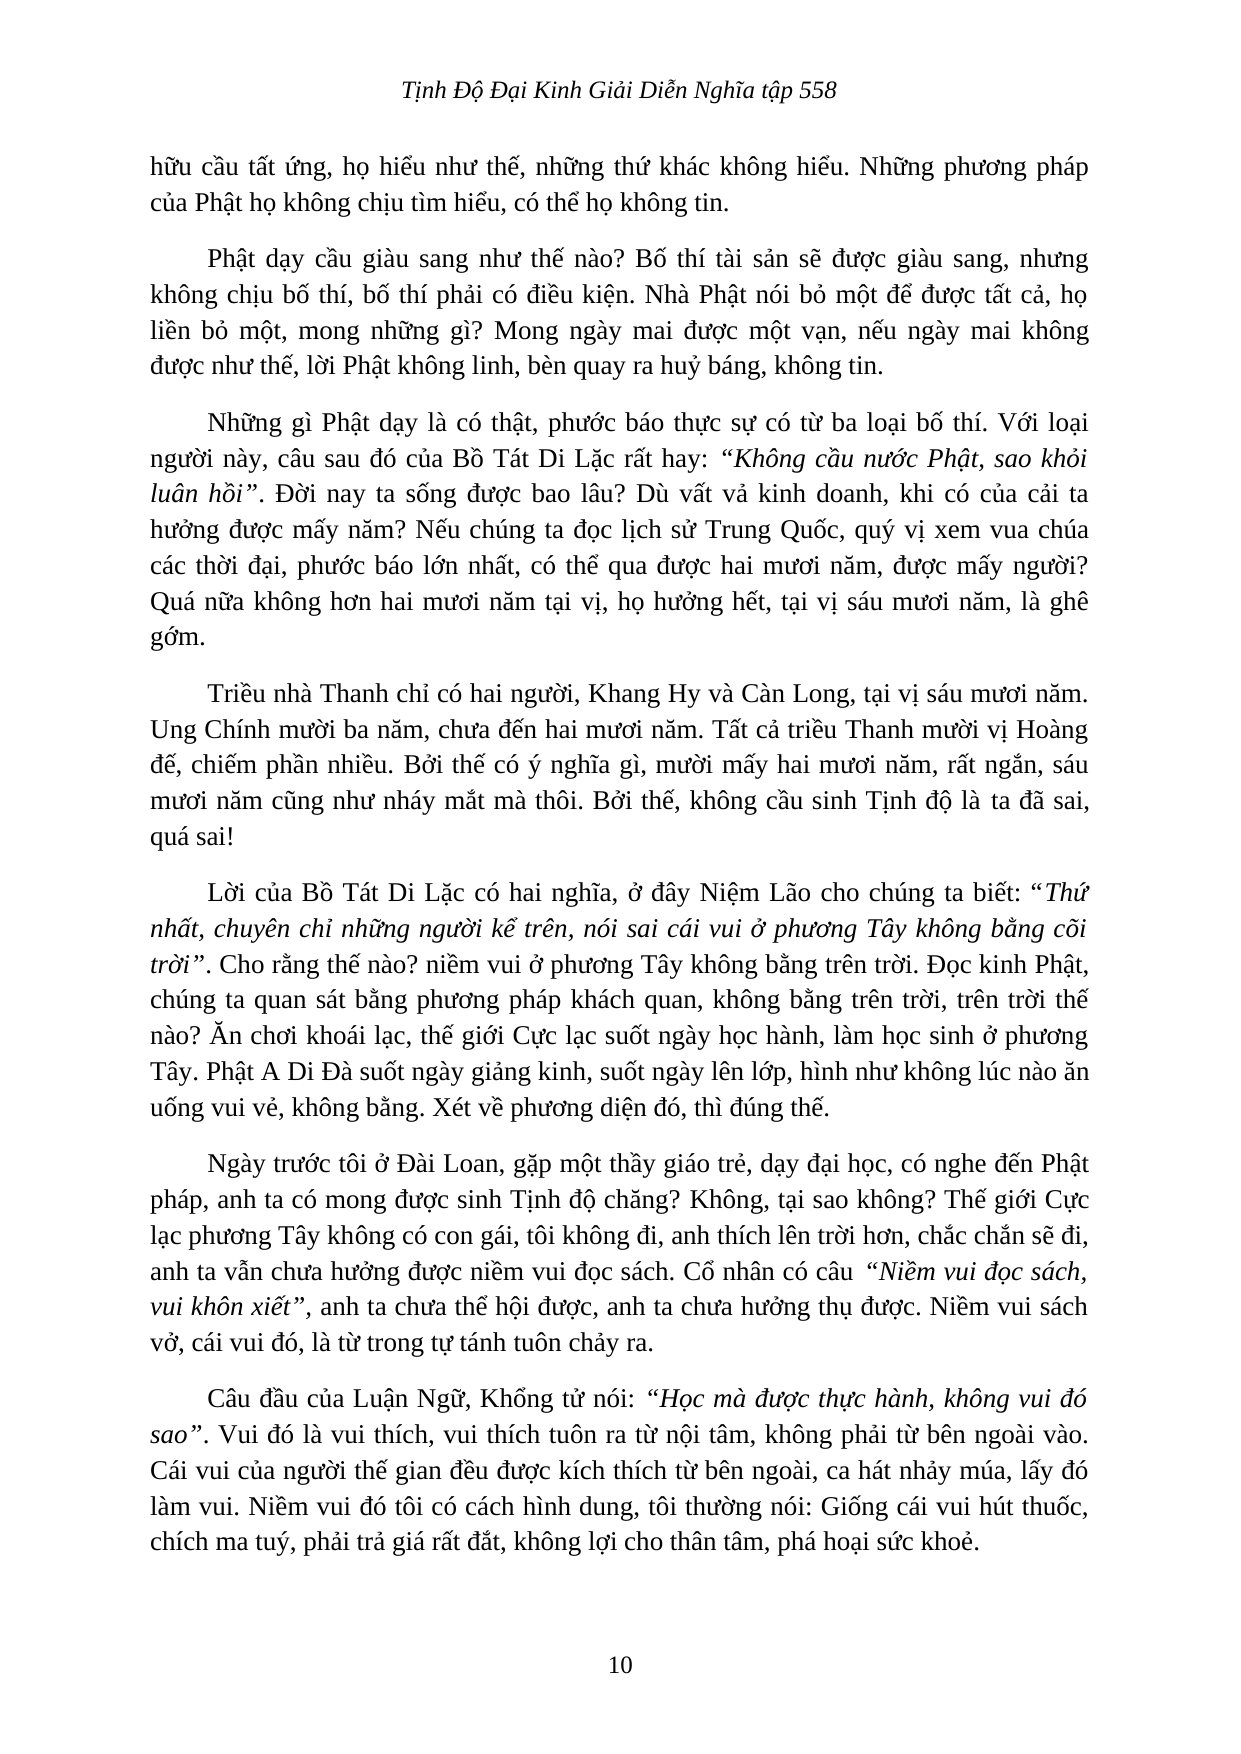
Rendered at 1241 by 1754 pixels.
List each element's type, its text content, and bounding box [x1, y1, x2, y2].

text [150, 150, 1090, 217]
text Lời của Bồ Tát Di Lặc có hai nghĩa, ở đây Niệm Lão cho chúng ta biết: “Thứ nhất, chuyên chỉ những người kể trên, nói sai cái vui ở phương Tây không bằng cõi trời”. Cho rằng thế nào? niềm vui ở phương Tây không bằng trên trời. Đọc kinh Phật, chúng ta quan sát bằng phương pháp khách quan, không bằng trên trời, trên trời thế nào? Ăn chơi khoái lạc, thế giới Cực lạc suốt ngày học hành, làm học sinh ở phương Tây. Phật A Di Đà suốt ngày giảng kinh, suốt ngày lên lớp, hình như không lúc nào ăn uống vui vẻ, không bằng. Xét về phương diện đó, thì đúng thế. [150, 876, 1090, 1122]
text Câu đầu của Luận Ngữ, Khổng tử nói: “Học mà được thực hành, không vui đó sao”. Vui đó là vui thích, vui thích tuôn ra từ nội tâm, không phải từ bên ngoài vào. Cái vui của người thế gian đều được kích thích từ bên ngoài, ca hát nhảy múa, lấy đó làm vui. Niềm vui đó tôi có cách hình dung, tôi thường nói: Giống cái vui hút thuốc, chích ma tuý, phải trả giá rất đắt, không lợi cho thân tâm, phá hoại sức khoẻ. [150, 1383, 1090, 1557]
text Ngày trước tôi ở Đài Loan, gặp một thầy giáo trẻ, dạy đại học, có nghe đến Phật pháp, anh ta có mong được sinh Tịnh độ chăng? Không, tại sao không? Thế giới Cực lạc phương Tây không có con gái, tôi không đi, anh thích lên trời hơn, chắc chắn sẽ đi, anh ta vẫn chưa hưởng được niềm vui đọc sách. Cổ nhân có câu “Niềm vui đọc sách, vui khôn xiết”, anh ta chưa thể hội được, anh ta chưa hưởng thụ được. Niềm vui sách vở, cái vui đó, là từ trong tự tánh tuôn chảy ra. [150, 1147, 1090, 1357]
text Triều nhà Thanh chỉ có hai người, Khang Hy và Càn Long, tại vị sáu mươi năm. Ung Chính mười ba năm, chưa đến hai mươi năm. Tất cả triều Thanh mười vị Hoàng đế, chiếm phần nhiều. Bởi thế có ý nghĩa gì, mười mấy hai mươi năm, rất ngắn, sáu mươi năm cũng như nháy mắt mà thôi. Bởi thế, không cầu sinh Tịnh độ là ta đã sai, quá sai! [150, 677, 1090, 851]
text Phật dạy cầu giàu sang như thế nào? Bố thí tài sản sẽ được giàu sang, nhưng không chịu bố thí, bố thí phải có điều kiện. Nhà Phật nói bỏ một để được tất cả, họ liền bỏ một, mong những gì? Mong ngày mai được một vạn, nếu ngày mai không được như thế, lời Phật không linh, bèn quay ra huỷ báng, không tin. [150, 242, 1090, 381]
text Những gì Phật dạy là có thật, phước báo thực sự có từ ba loại bố thí. Với loại người này, câu sau đó của Bồ Tát Di Lặc rất hay: “Không cầu nước Phật, sao khỏi luân hồi”. Đời nay ta sống được bao lâu? Dù vất vả kinh doanh, khi có của cải ta hưởng được mấy năm? Nếu chúng ta đọc lịch sử Trung Quốc, quý vị xem vua chúa các thời đại, phước báo lớn nhất, có thể qua được hai mươi năm, được mấy người? Quá nữa không hơn hai mươi năm tại vị, họ hưởng hết, tại vị sáu mươi năm, là ghê gớm. [150, 406, 1090, 652]
